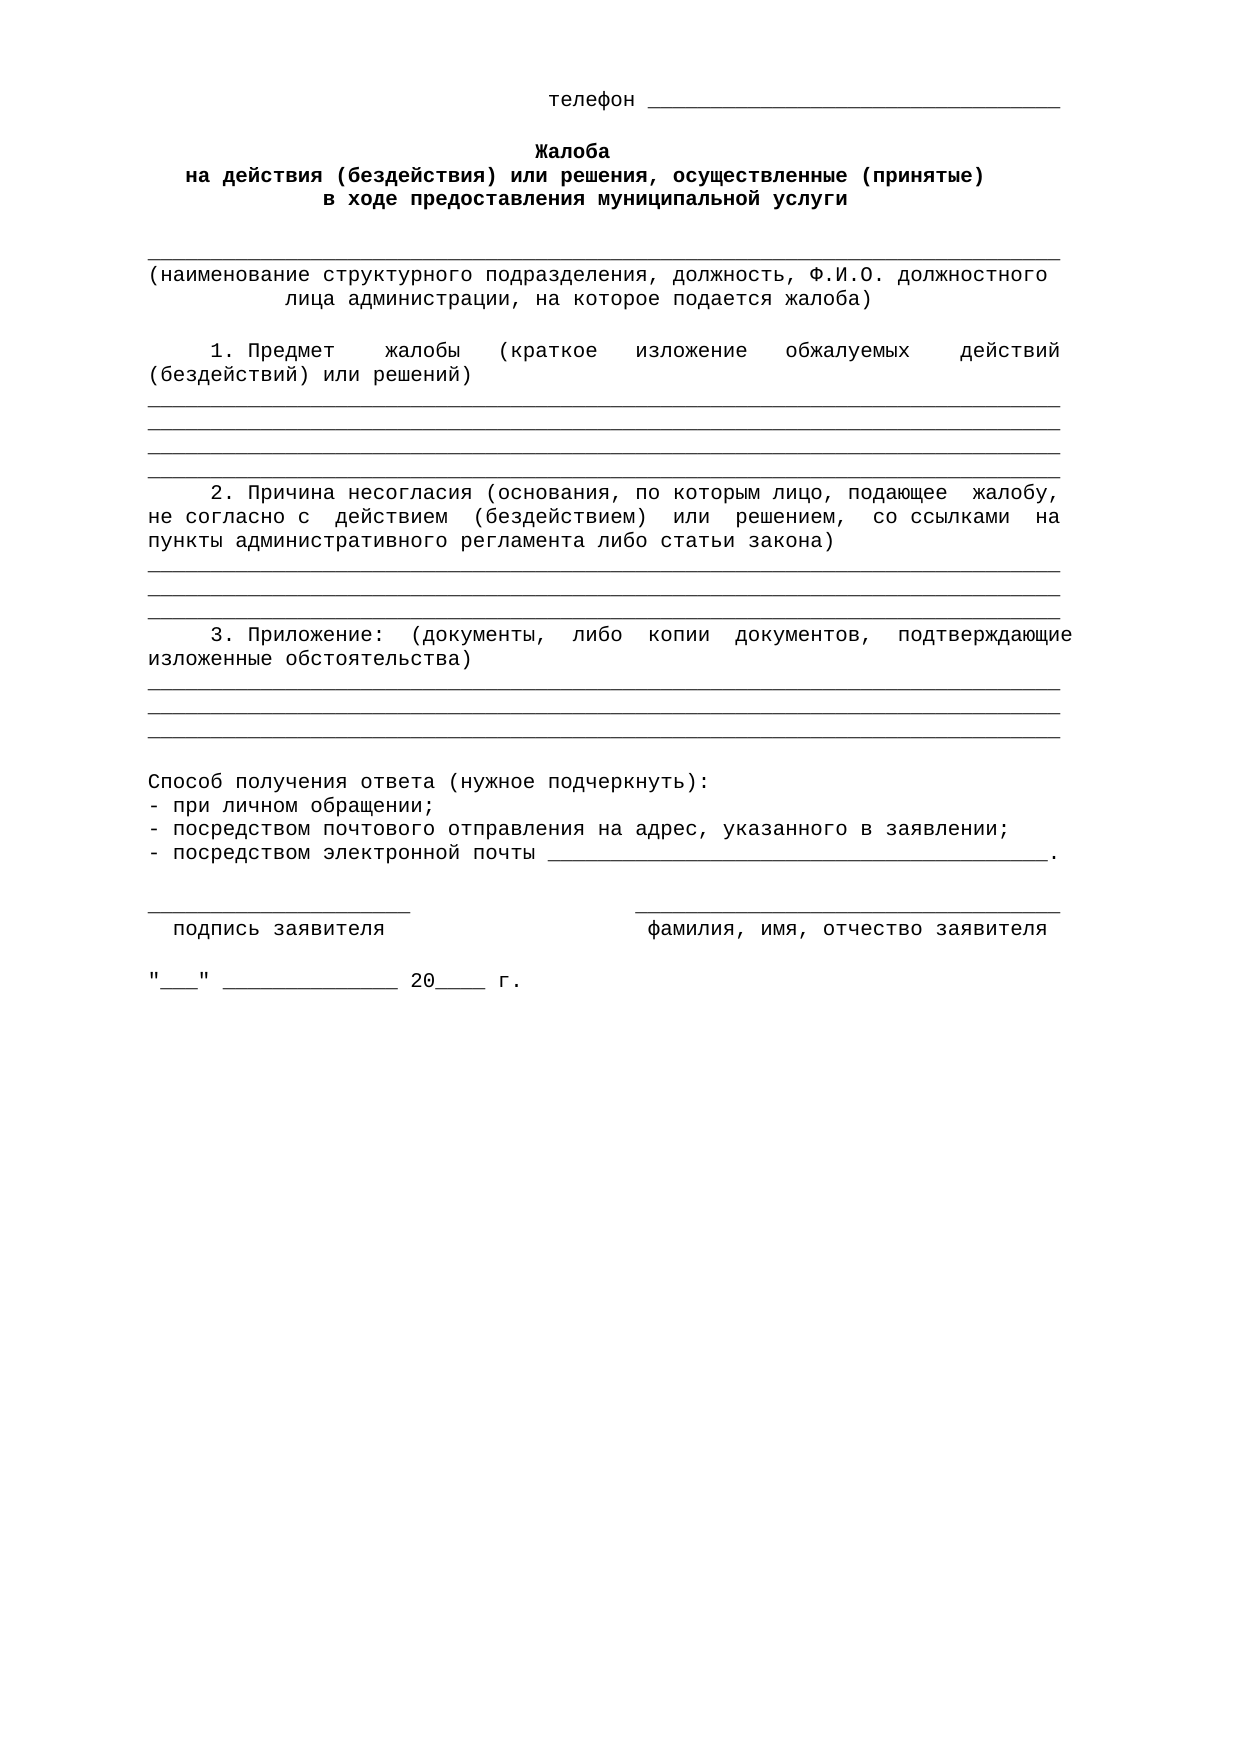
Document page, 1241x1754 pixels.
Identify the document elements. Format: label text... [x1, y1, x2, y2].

text _________________________________________________________________________ [148, 719, 1152, 742]
text 1. Предмет жалобы (краткое изложение обжалуемых действий [148, 340, 1152, 364]
text - посредством электронной почты ________________________________________. [148, 842, 1152, 866]
text - при личном обращении; [148, 795, 1152, 818]
text _________________________________________________________________________ [148, 435, 1152, 459]
text _________________________________________________________________________ [148, 671, 1152, 695]
text _________________________________________________________________________ [148, 577, 1152, 601]
text - посредством почтового отправления на адрес, указанного в заявлении; [148, 818, 1152, 842]
text не согласно с действием (бездействием) или решением, со ссылками на [148, 506, 1152, 529]
text _________________________________________________________________________ [148, 388, 1152, 411]
text "___" ______________ 20____ г. [148, 971, 1152, 994]
text пункты административного регламента либо статьи закона) [148, 529, 1152, 553]
text _________________________________________________________________________ [148, 695, 1152, 719]
text 3. Приложение: (документы, либо копии документов, подтверждающие [148, 624, 1152, 648]
text Жалоба [148, 141, 1152, 165]
text Способ получения ответа (нужное подчеркнуть): [148, 771, 1152, 795]
text изложенные обстоятельства) [148, 648, 1152, 671]
text _____________________ __________________________________ [148, 894, 1152, 918]
text телефон _________________________________ [148, 89, 1152, 112]
text (бездействий) или решений) [148, 364, 1152, 388]
text в ходе предоставления муниципальной услуги [148, 188, 1152, 212]
text _________________________________________________________________________ [148, 241, 1152, 264]
text лица администрации, на которое подается жалоба) [148, 288, 1152, 312]
text _________________________________________________________________________ [148, 553, 1152, 577]
text _________________________________________________________________________ [148, 459, 1152, 482]
text подпись заявителя фамилия, имя, отчество заявителя [148, 918, 1152, 942]
text (наименование структурного подразделения, должность, Ф.И.О. должностного [148, 264, 1152, 288]
text _________________________________________________________________________ [148, 601, 1152, 624]
text на действия (бездействия) или решения, осуществленные (принятые) [148, 165, 1152, 188]
text _________________________________________________________________________ [148, 411, 1152, 435]
text 2. Причина несогласия (основания, по которым лицо, подающее жалобу, [148, 482, 1152, 506]
